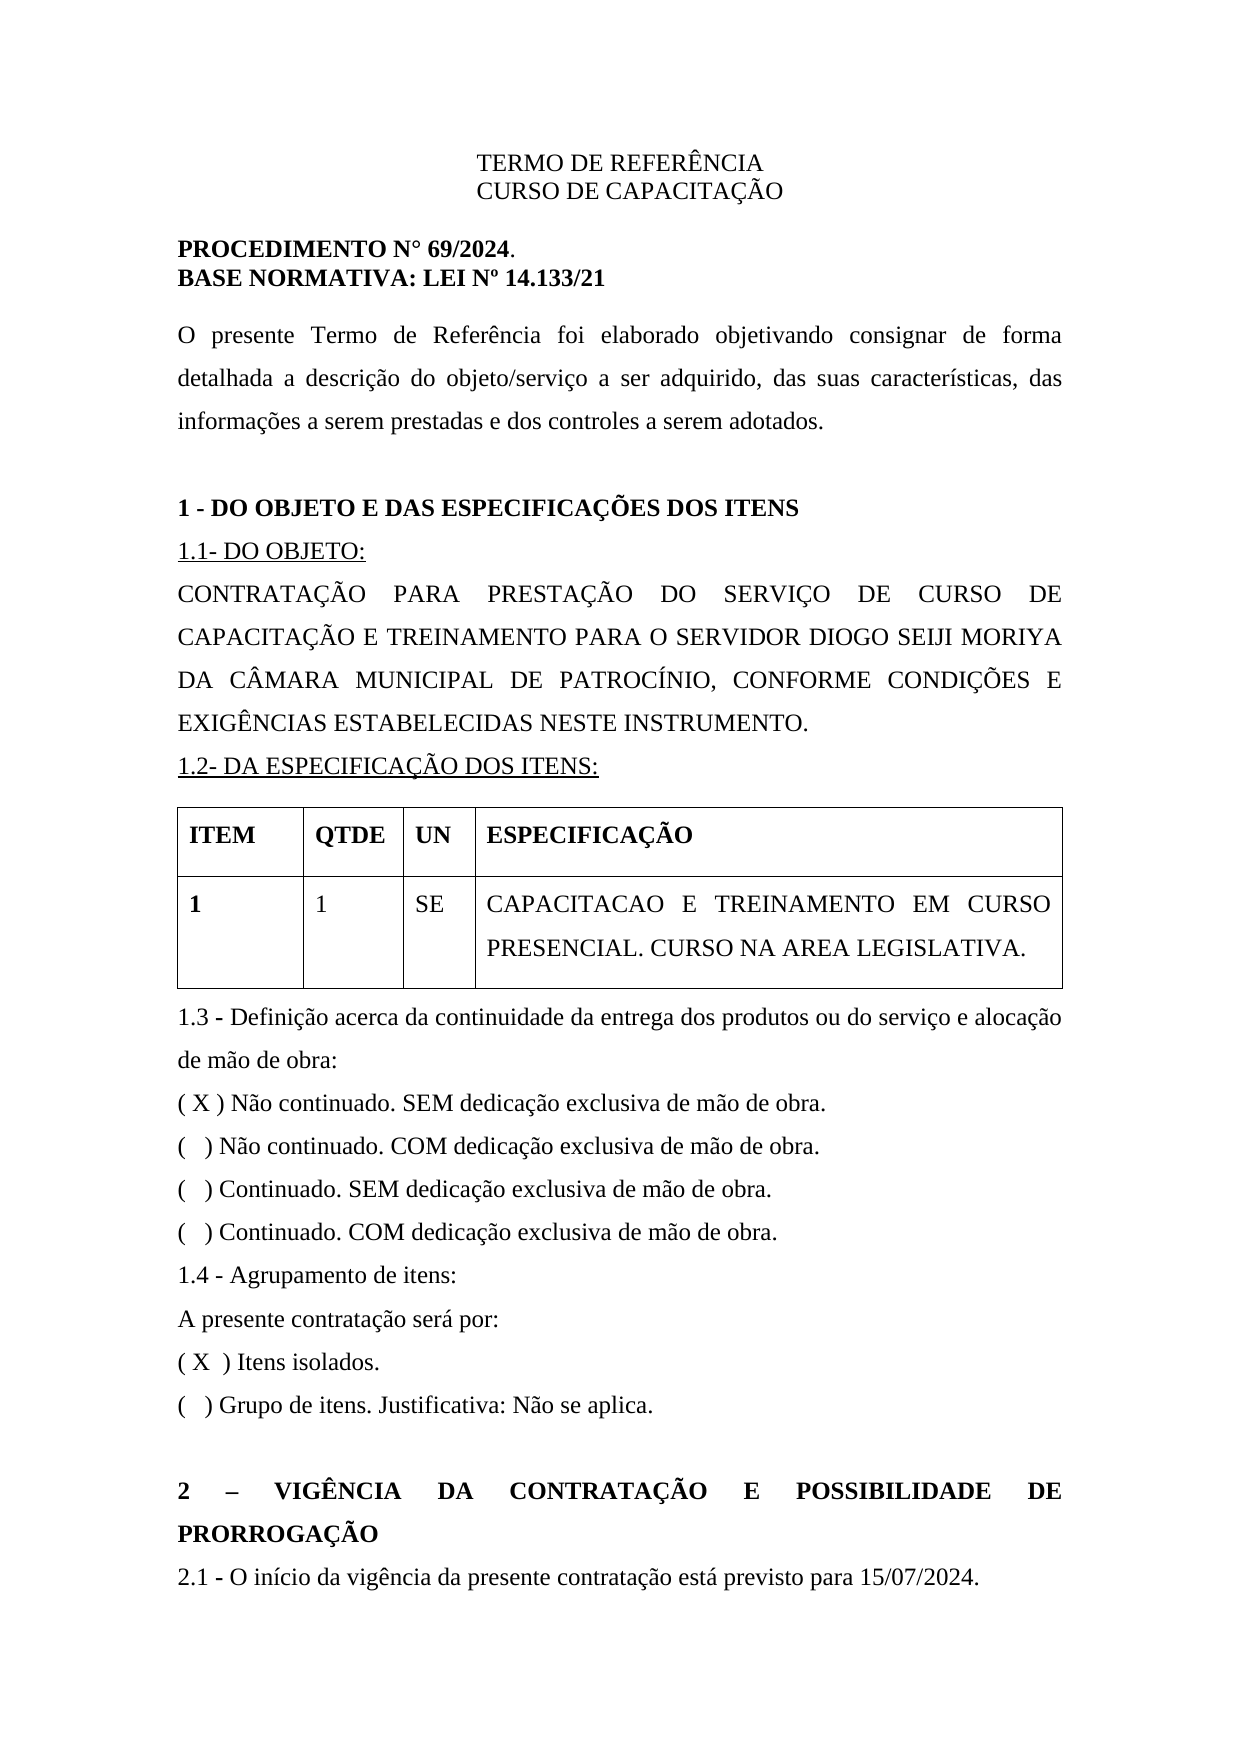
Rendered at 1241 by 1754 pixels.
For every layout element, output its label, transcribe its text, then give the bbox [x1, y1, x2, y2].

text 1.2- DA ESPECIFICAÇÃO DOS ITENS: [177, 751, 1063, 780]
text O presente Termo de Referência foi elaborado objetivando consignar de forma detalhada a descrição do objeto/serviço a ser adquirido, das suas características, das informações a serem prestadas e dos controles a serem adotados. [177, 320, 1063, 435]
text 1 - DO OBJETO E DAS ESPECIFICAÇÕES DOS ITENS [177, 493, 1063, 521]
text ( ) Continuado. SEM dedicação exclusiva de mão de obra. [177, 1174, 1063, 1203]
text TERMO DE REFERÊNCIA [177, 148, 1063, 176]
text ( X ) Itens isolados. [177, 1347, 1063, 1376]
text 2.1 - O início da vigência da presente contratação está previsto para 15/07/2024. [177, 1562, 1063, 1591]
text ( ) Continuado. COM dedicação exclusiva de mão de obra. [177, 1217, 1063, 1246]
text CONTRATAÇÃO PARA PRESTAÇÃO DO SERVIÇO DE CURSO DE CAPACITAÇÃO E TREINAMENTO PARA O SERVIDOR DIOGO SEIJI MORIYA DA CÂMARA MUNICIPAL DE PATROCÍNIO, CONFORME CONDIÇÕES E EXIGÊNCIAS ESTABELECIDAS NESTE INSTRUMENTO. [177, 579, 1063, 737]
text 1.3 - Definição acerca da continuidade da entrega dos produtos ou do serviço e alocação de mão de obra: [177, 1002, 1063, 1074]
table_cell 1 [178, 877, 303, 988]
table_cell CAPACITACAO E TREINAMENTO EM CURSO PRESENCIAL. CURSO NA AREA LEGISLATIVA. [476, 877, 1062, 988]
text A presente contratação será por: [177, 1304, 1063, 1332]
text ( X ) Não continuado. SEM dedicação exclusiva de mão de obra. [177, 1088, 1063, 1117]
text ( ) Grupo de itens. Justificativa: Não se aplica. [177, 1390, 1063, 1419]
table_header QTDE [304, 808, 403, 876]
text BASE NORMATIVA: LEI Nº 14.133/21 [177, 263, 1063, 291]
table_header UN [404, 808, 475, 876]
text PROCEDIMENTO N° 69/2024. [177, 234, 1063, 263]
text CURSO DE CAPACITAÇÃO [177, 176, 1083, 205]
table_header ESPECIFICAÇÃO [476, 808, 1062, 876]
table_cell SE [404, 877, 475, 988]
table_header ITEM [178, 808, 303, 876]
text 2 – VIGÊNCIA DA CONTRATAÇÃO E POSSIBILIDADE DE PRORROGAÇÃO [177, 1476, 1063, 1548]
text ( ) Não continuado. COM dedicação exclusiva de mão de obra. [177, 1131, 1063, 1160]
table_cell 1 [304, 877, 403, 988]
text 1.4 - Agrupamento de itens: [177, 1261, 1063, 1289]
text 1.1- DO OBJETO: [177, 536, 1063, 564]
